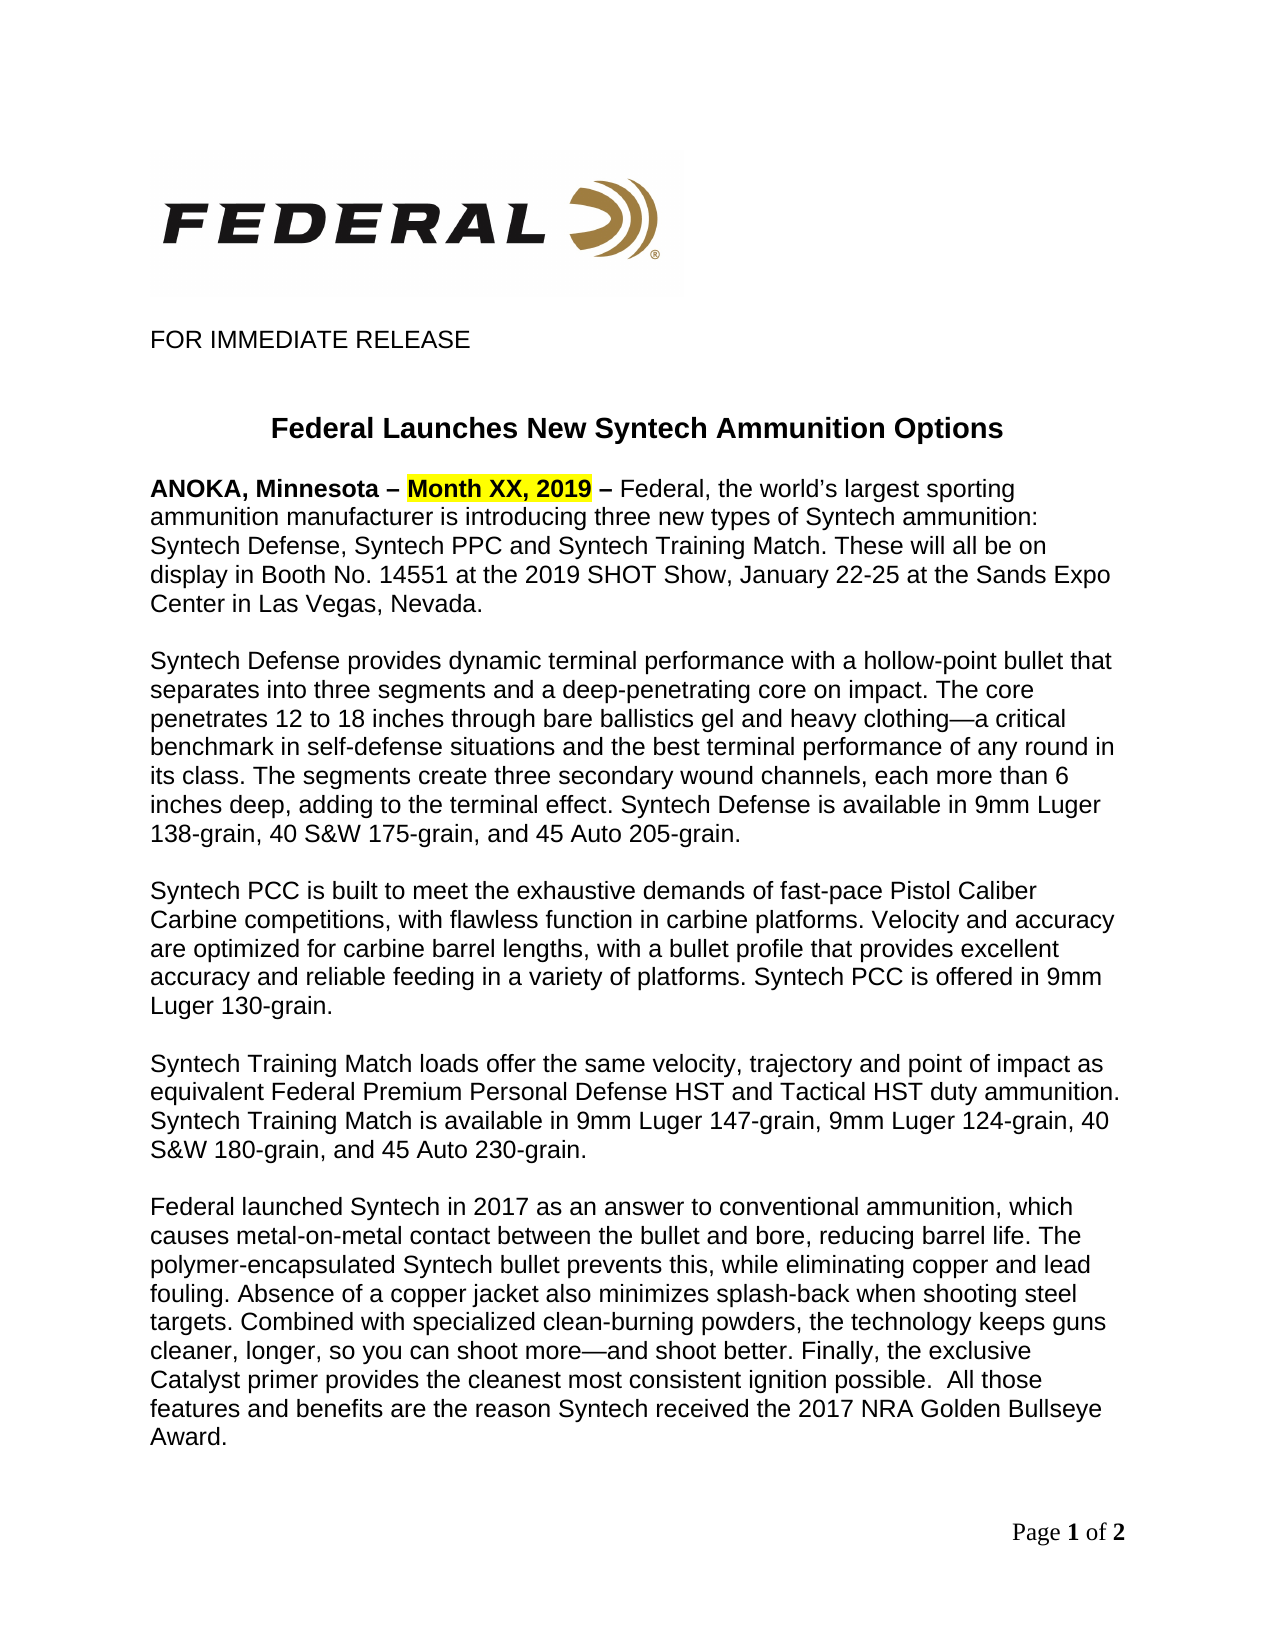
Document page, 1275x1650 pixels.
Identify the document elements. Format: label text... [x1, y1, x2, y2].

text Syntech PCC is built to meet the exhaustive demands of fast-pace Pistol Caliber Carbine competitions, with flawless function in carbine platforms. Velocity and accuracy are optimized for carbine barrel lengths, with a bullet profile that provides excellent accuracy and reliable feeding in a variety of platforms. Syntech PCC is offered in 9mm Luger 130-grain. [150, 876, 1125, 1020]
text ANOKA, Minnesota – Month XX, 2019 – Federal, the world’s largest sporting ammunition manufacturer is introducing three new types of Syntech ammunition: Syntech Defense, Syntech PPC and Syntech Training Match. These will all be on display in Booth No. 14551 at the 2019 SHOT Show, January 22-25 at the Sands Expo Center in Las Vegas, Nevada. [150, 473, 1125, 617]
text Federal launched Syntech in 2017 as an answer to conventional ammunition, which causes metal-on-metal contact between the bullet and bore, reducing barrel life. The polymer-encapsulated Syntech bullet prevents this, while eliminating copper and lead fouling. Absence of a copper jacket also minimizes splash-back when shooting steel targets. Combined with specialized clean-burning powders, the technology keeps guns cleaner, longer, so you can shoot more—and shoot better. Finally, the exclusive Catalyst primer provides the cleanest most consistent ignition possible. All those features and benefits are the reason Syntech received the 2017 NRA Golden Bullseye Award. [150, 1192, 1125, 1451]
text FOR IMMEDIATE RELEASE [150, 325, 1125, 354]
text Syntech Defense provides dynamic terminal performance with a hollow-point bullet that separates into three segments and a deep-penetrating core on impact. The core penetrates 12 to 18 inches through bare ballistics gel and heavy clothing—a critical benchmark in self-defense situations and the best terminal performance of any round in its class. The segments create three secondary wound channels, each more than 6 inches deep, adding to the terminal effect. Syntech Defense is available in 9mm Luger 138-grain, 40 S&W 175-grain, and 45 Auto 205-grain. [150, 646, 1125, 847]
text Syntech Training Match loads offer the same velocity, trajectory and point of impact as equivalent Federal Premium Personal Defense HST and Tactical HST duty ammunition. Syntech Training Match is available in 9mm Luger 147-grain, 9mm Luger 124-grain, 40 S&W 180-grain, and 45 Auto 230-grain. [150, 1048, 1125, 1163]
picture [150, 150, 684, 297]
text Federal Launches New Syntech Ammunition Options [150, 411, 1125, 445]
